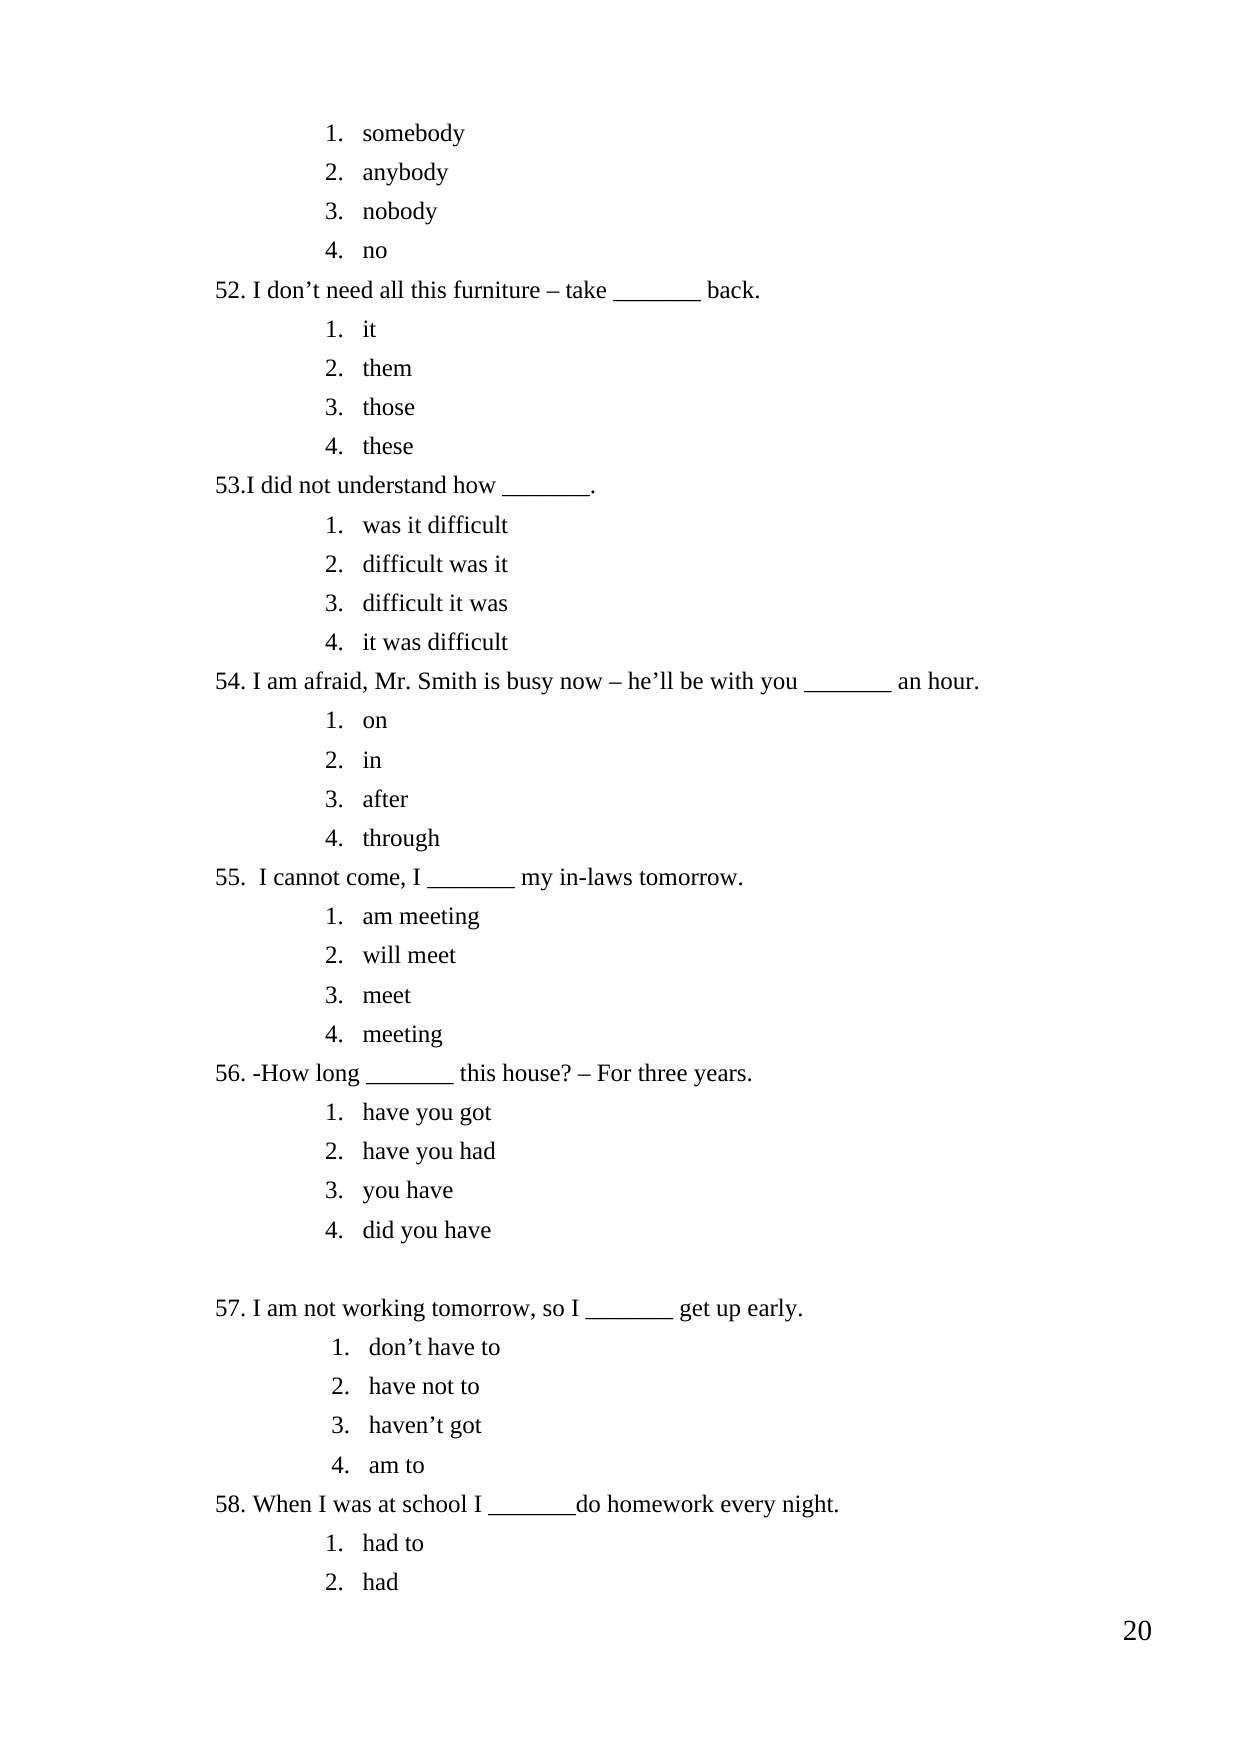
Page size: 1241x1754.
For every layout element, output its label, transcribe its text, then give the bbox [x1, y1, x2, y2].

list nobody [325, 196, 1152, 225]
list difficult was it [325, 549, 1152, 578]
list meeting [325, 1019, 1152, 1048]
list -How long _______ this house? – For three years. [215, 1058, 1152, 1087]
list difficult it was [325, 588, 1152, 617]
list in [325, 745, 1152, 773]
text 55. I cannot come, I _______ my in-laws tomorrow. [215, 862, 1152, 891]
text 52. I don’t need all this furniture – take _______ back. [215, 275, 1152, 303]
text 53.I did not understand how _______. [215, 471, 1152, 499]
list have not to [331, 1371, 1152, 1400]
list meet [325, 980, 1152, 1008]
list will meet [325, 941, 1152, 969]
list somebody [325, 118, 1152, 147]
list through [325, 823, 1152, 852]
list it [325, 314, 1152, 343]
list had [325, 1567, 1152, 1596]
list no [325, 236, 1152, 264]
list When I was at school I _______do homework every night. [215, 1489, 1152, 1518]
list you have [325, 1176, 1152, 1204]
list have you had [325, 1136, 1152, 1165]
text 54. I am afraid, Mr. Smith is busy now – he’ll be with you _______ an hour. [215, 666, 1152, 695]
list them [325, 353, 1152, 382]
list have you got [325, 1097, 1152, 1126]
list after [325, 784, 1152, 813]
list anybody [325, 157, 1152, 186]
list on [325, 706, 1152, 734]
list am to [331, 1450, 1152, 1478]
list I am not working tomorrow, so I _______ get up early. [215, 1293, 1152, 1322]
list had to [325, 1528, 1152, 1557]
list am meeting [325, 901, 1152, 930]
list was it difficult [325, 510, 1152, 538]
list haven’t got [331, 1411, 1152, 1439]
list these [325, 431, 1152, 460]
list it was difficult [325, 627, 1152, 656]
list don’t have to [331, 1332, 1152, 1361]
list did you have [325, 1215, 1152, 1243]
list those [325, 392, 1152, 421]
